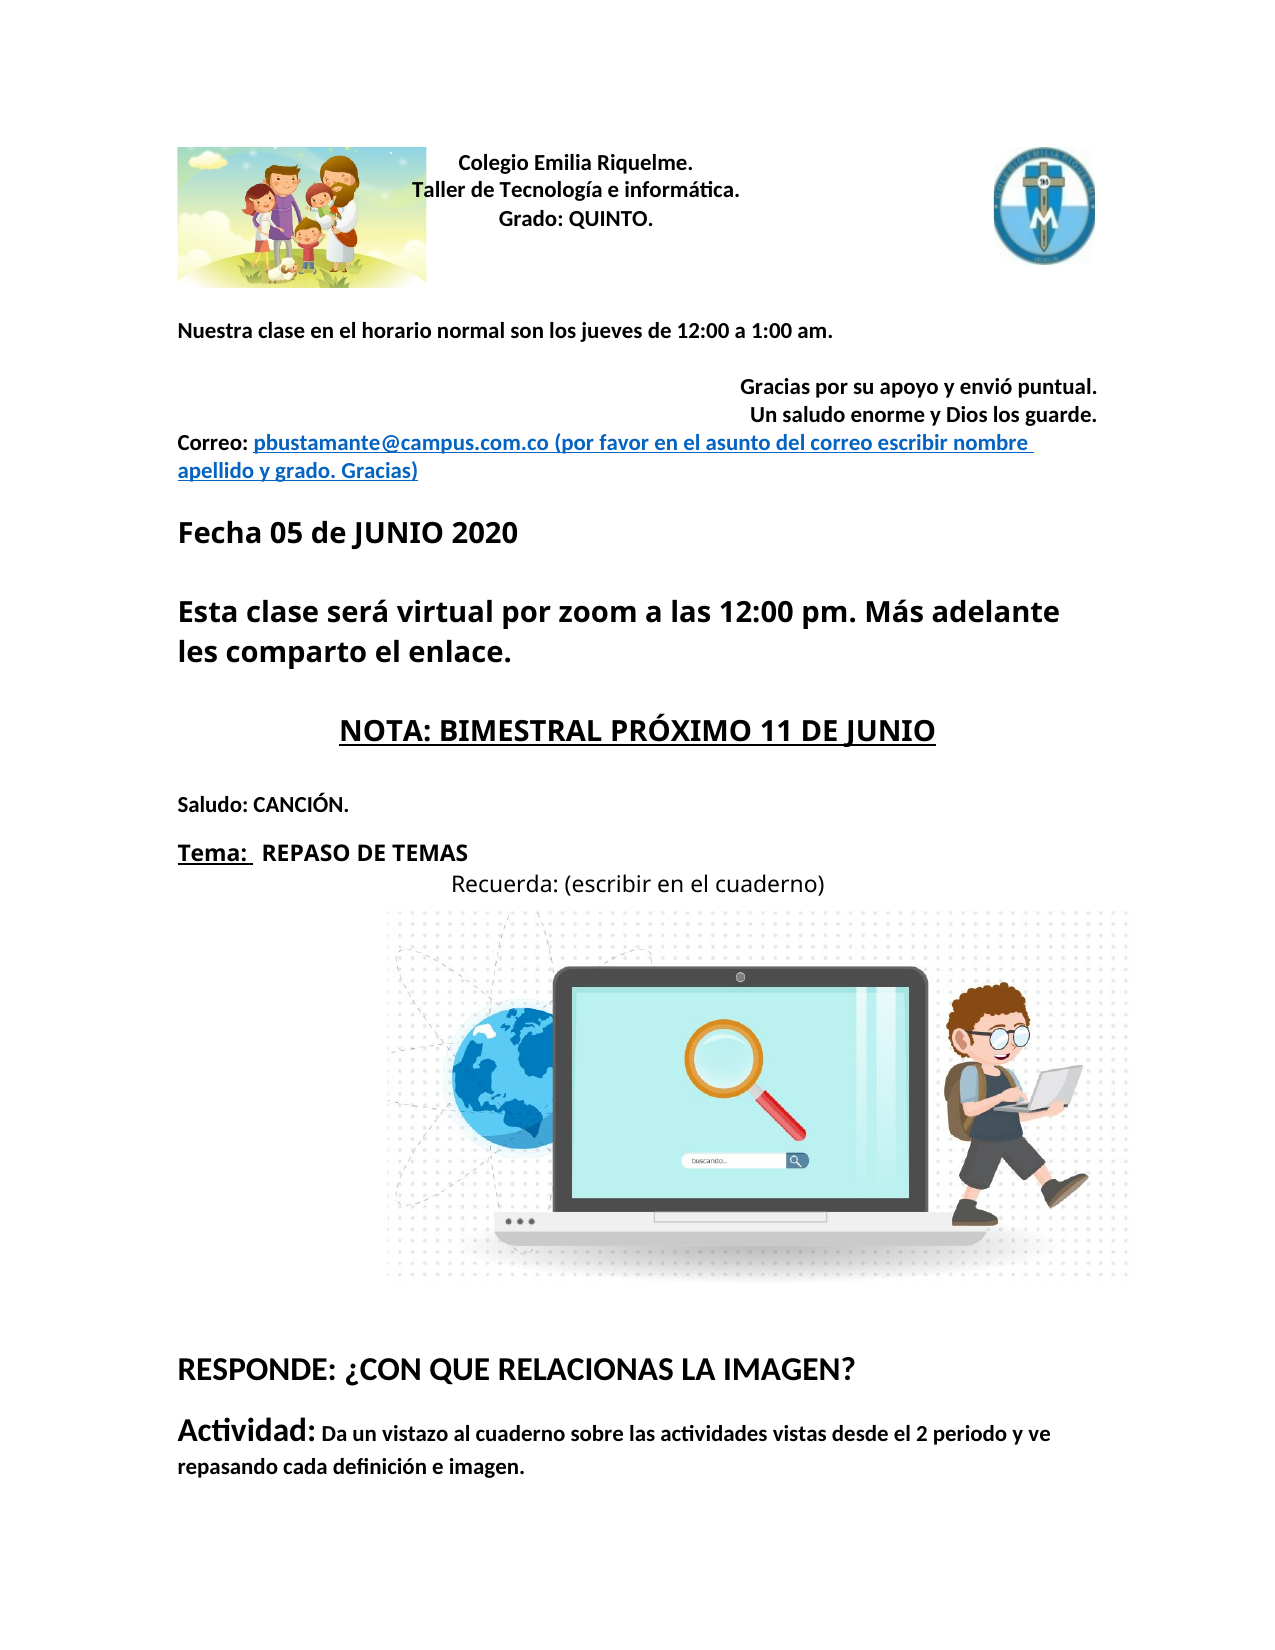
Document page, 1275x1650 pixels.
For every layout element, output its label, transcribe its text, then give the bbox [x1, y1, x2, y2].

text Taller de Tecnología e informática. [177, 176, 991, 204]
text NOTA: BIMESTRAL PRÓXIMO 11 DE JUNIO [177, 710, 1098, 750]
text Tema: REPASO DE TEMAS [177, 837, 1098, 868]
text Esta clase será virtual por zoom a las 12:00 pm. Más adelante les comparto el enlace. [177, 591, 1098, 671]
text Colegio Emilia Riquelme. [177, 148, 991, 176]
text Nuestra clase en el horario normal son los jueves de 12:00 a 1:00 am. [177, 316, 1098, 344]
text Recuerda: (escribir en el cuaderno) [177, 868, 1098, 899]
text Correo: pbustamante@campus.com.co (por favor en el asunto del correo escribir nombre apellido y grado. Gracias) [177, 428, 1098, 484]
text Grado: QUINTO. [177, 204, 991, 232]
text Un saludo enorme y Dios los guarde. [177, 400, 1098, 428]
text Saludo: CANCIÓN. [177, 790, 1098, 818]
text Gracias por su apoyo y envió puntual. [177, 372, 1098, 400]
text Actividad: Da un vistazo al cuaderno sobre las actividades vistas desde el 2 periodo y ve repasando cada definición e imagen. [177, 1409, 1098, 1480]
picture [387, 911, 1134, 1284]
picture [991, 147, 1094, 263]
text Fecha 05 de JUNIO 2020 [177, 512, 1098, 552]
text RESPONDE: ¿CON QUE RELACIONAS LA IMAGEN? [177, 1348, 1098, 1389]
picture [177, 232, 427, 288]
